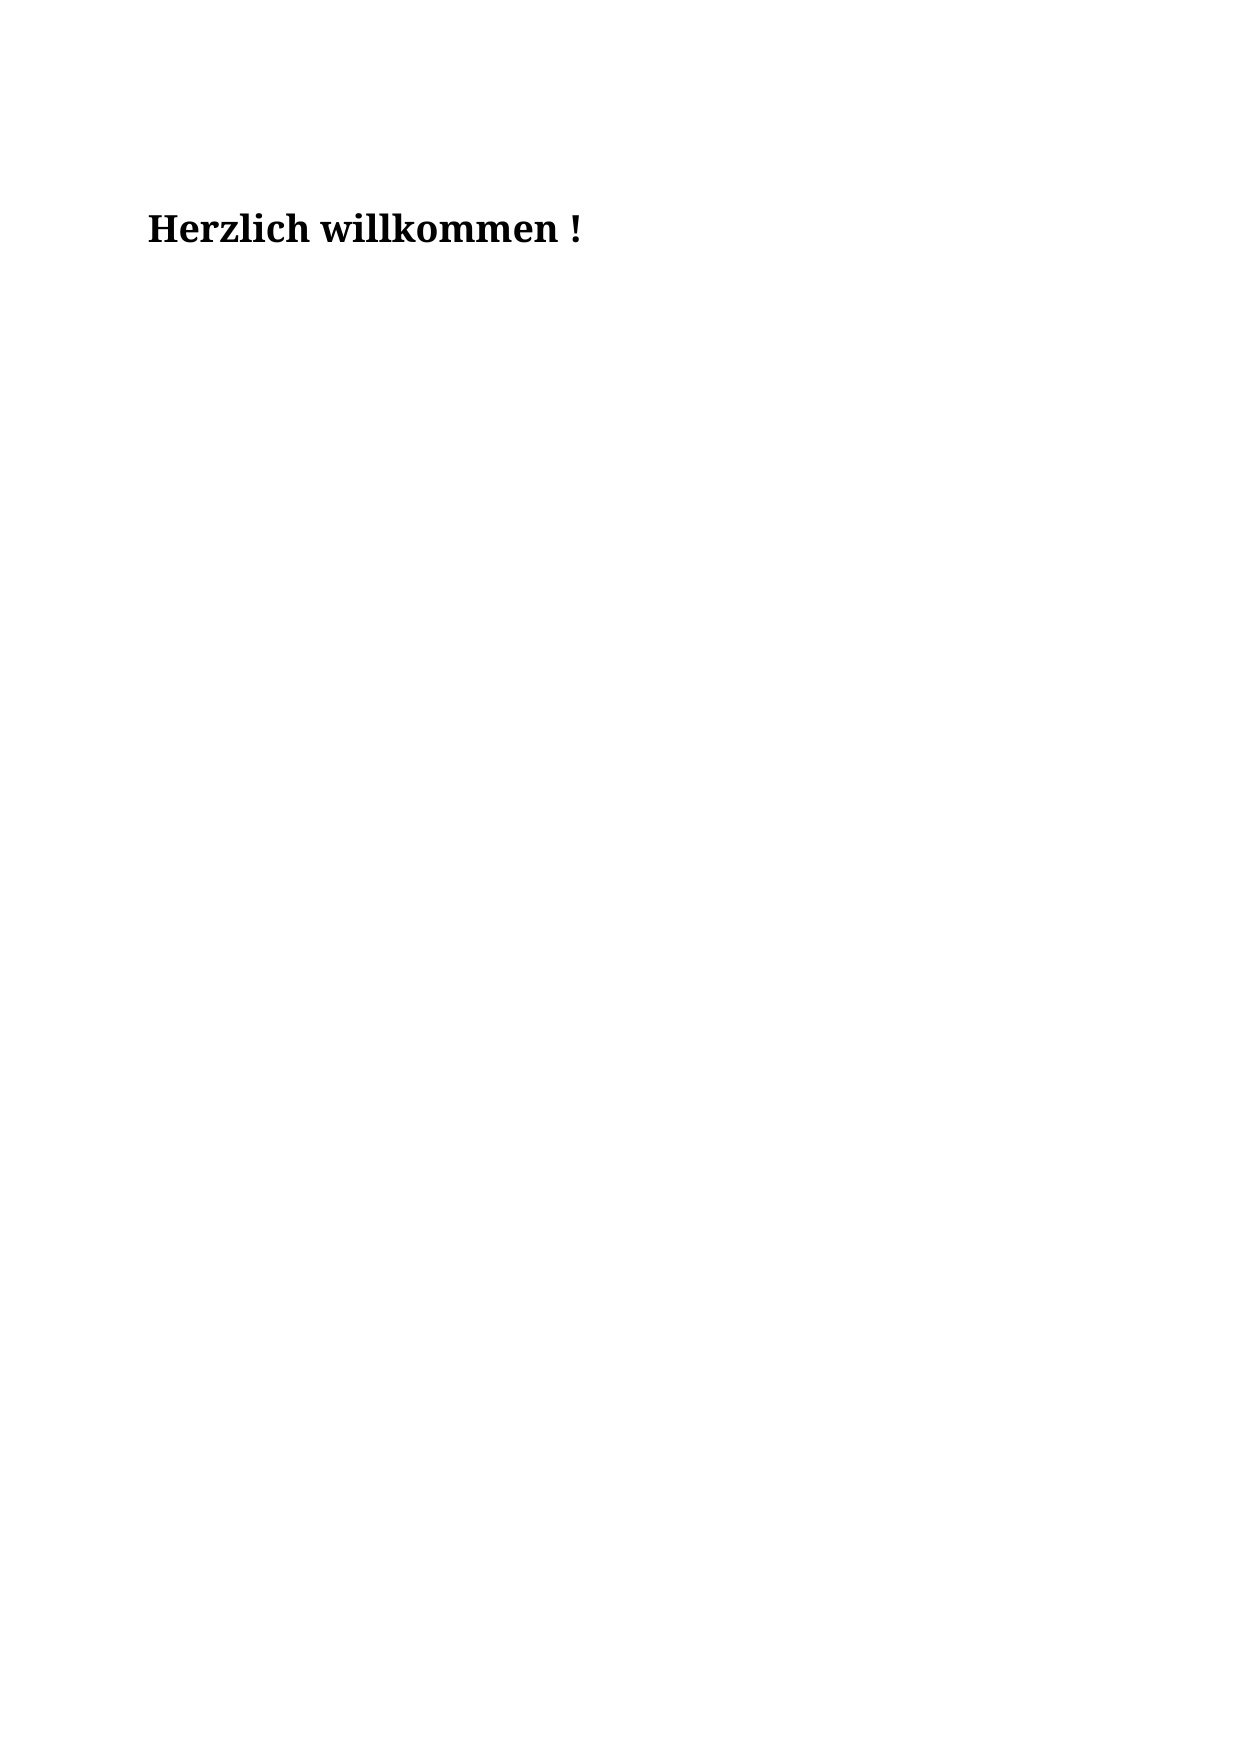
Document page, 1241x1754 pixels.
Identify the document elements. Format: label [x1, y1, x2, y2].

text [148, 148, 1093, 559]
